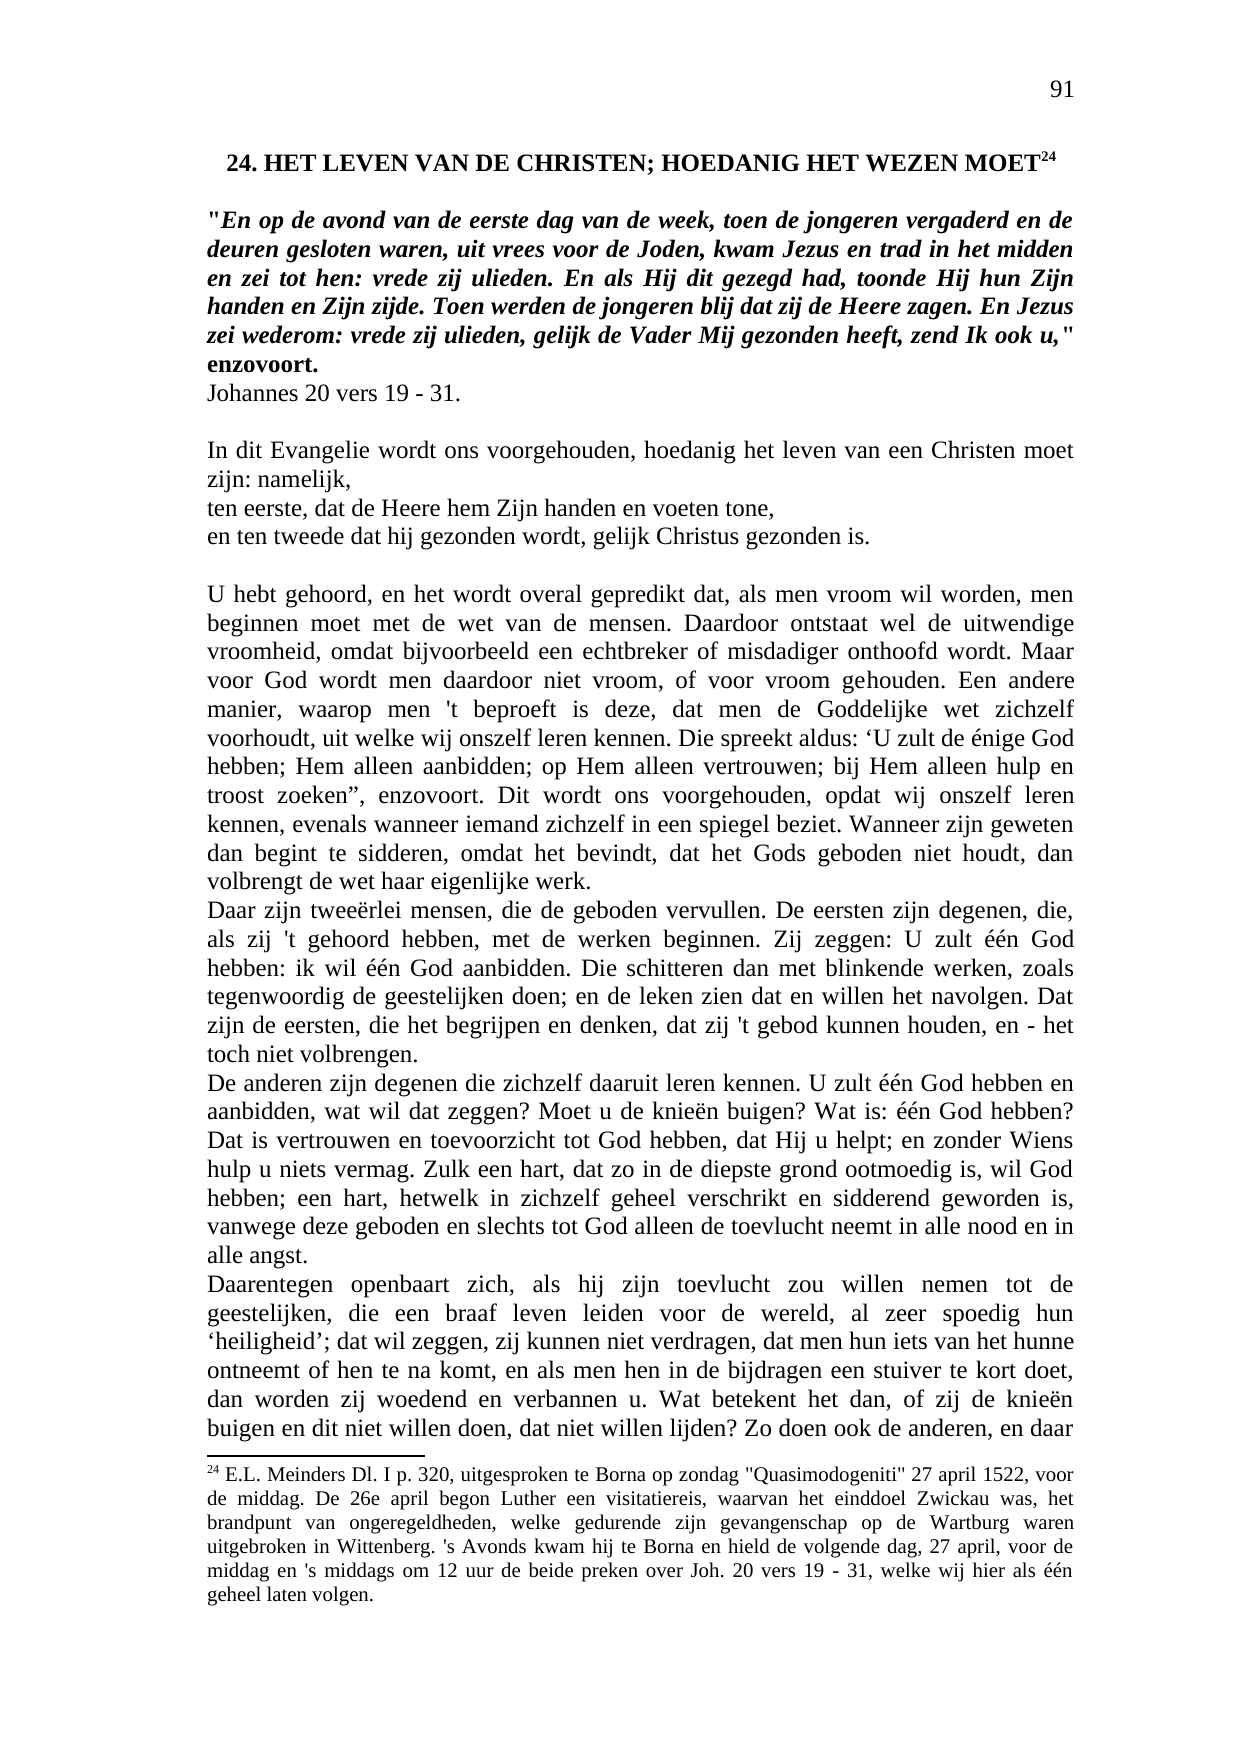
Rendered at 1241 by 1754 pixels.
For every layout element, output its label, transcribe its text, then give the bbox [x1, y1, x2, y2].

text Daar zijn tweeërlei mensen, die de geboden vervullen. De eersten zijn degenen, die, als zij 't gehoord hebben, met de werken beginnen. Zij zeggen: U zult één God hebben: ik wil één God aanbidden. Die schitteren dan met blinkende werken, zoals tegenwoordig de geestelijken doen; en de leken zien dat en willen het navolgen. Dat zijn de eersten, die het begrijpen en denken, dat zij 't gebod kunnen houden, en - het toch niet volbrengen. [207, 895, 1075, 1068]
text Johannes 20 vers 19 - 31. [207, 378, 1075, 406]
text De anderen zijn degenen die zichzelf daaruit leren kennen. U zult één God hebben en aanbidden, wat wil dat zeggen? Moet u de knieën buigen? Wat is: één God hebben? Dat is vertrouwen en toevoorzicht tot God hebben, dat Hij u helpt; en zonder Wiens hulp u niets vermag. Zulk een hart, dat zo in de diepste grond ootmoedig is, wil God hebben; een hart, hetwelk in zichzelf geheel verschrikt en sidderend geworden is, vanwege deze geboden en slechts tot God alleen de toevlucht neemt in alle nood en in alle angst. [207, 1068, 1075, 1269]
text en ten tweede dat hij gezonden wordt, gelijk Christus gezonden is. [207, 521, 1075, 550]
text U hebt gehoord, en het wordt overal gepredikt dat, als men vroom wil worden, men beginnen moet met de wet van de mensen. Daardoor ontstaat wel de uitwendige vroomheid, omdat bijvoorbeeld een echtbreker of misdadiger onthoofd wordt. Maar voor God wordt men daardoor niet vroom, of voor vroom gehouden. Een andere manier, waarop men 't beproeft is deze, dat men de Goddelijke wet zichzelf voorhoudt, uit welke wij onszelf leren kennen. Die spreekt aldus: ‘U zult de énige God hebben; Hem alleen aanbidden; op Hem alleen vertrouwen; bij Hem alleen hulp en troost zoeken”, enzovoort. Dit wordt ons voorgehouden, opdat wij onszelf leren kennen, evenals wanneer iemand zichzelf in een spiegel beziet. Wanneer zijn geweten dan begint te sidderen, omdat het bevindt, dat het Gods geboden niet houdt, dan volbrengt de wet haar eigenlijke werk. [207, 579, 1075, 895]
text 24. HET LEVEN VAN DE CHRISTEN; HOEDANIG HET WEZEN MOET [207, 148, 1075, 176]
text In dit Evangelie wordt ons voorgehouden, hoedanig het leven van een Christen moet zijn: namelijk, [207, 435, 1075, 493]
text ten eerste, dat de Heere hem Zijn handen en voeten tone, [207, 493, 1075, 521]
text "En op de avond van de eerste dag van de week, toen de jongeren vergaderd en de deuren gesloten waren, uit vrees voor de Joden, kwam Jezus en trad in het midden en zei tot hen: vrede zij ulieden. En als Hij dit gezegd had, toonde Hij hun Zijn handen en Zijn zijde. Toen werden de jongeren blij dat zij de Heere zagen. En Jezus zei wederom: vrede zij ulieden, gelijk de Vader Mij gezonden heeft, zend Ik ook u," enzovoort. [207, 205, 1075, 378]
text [207, 1269, 1075, 1441]
